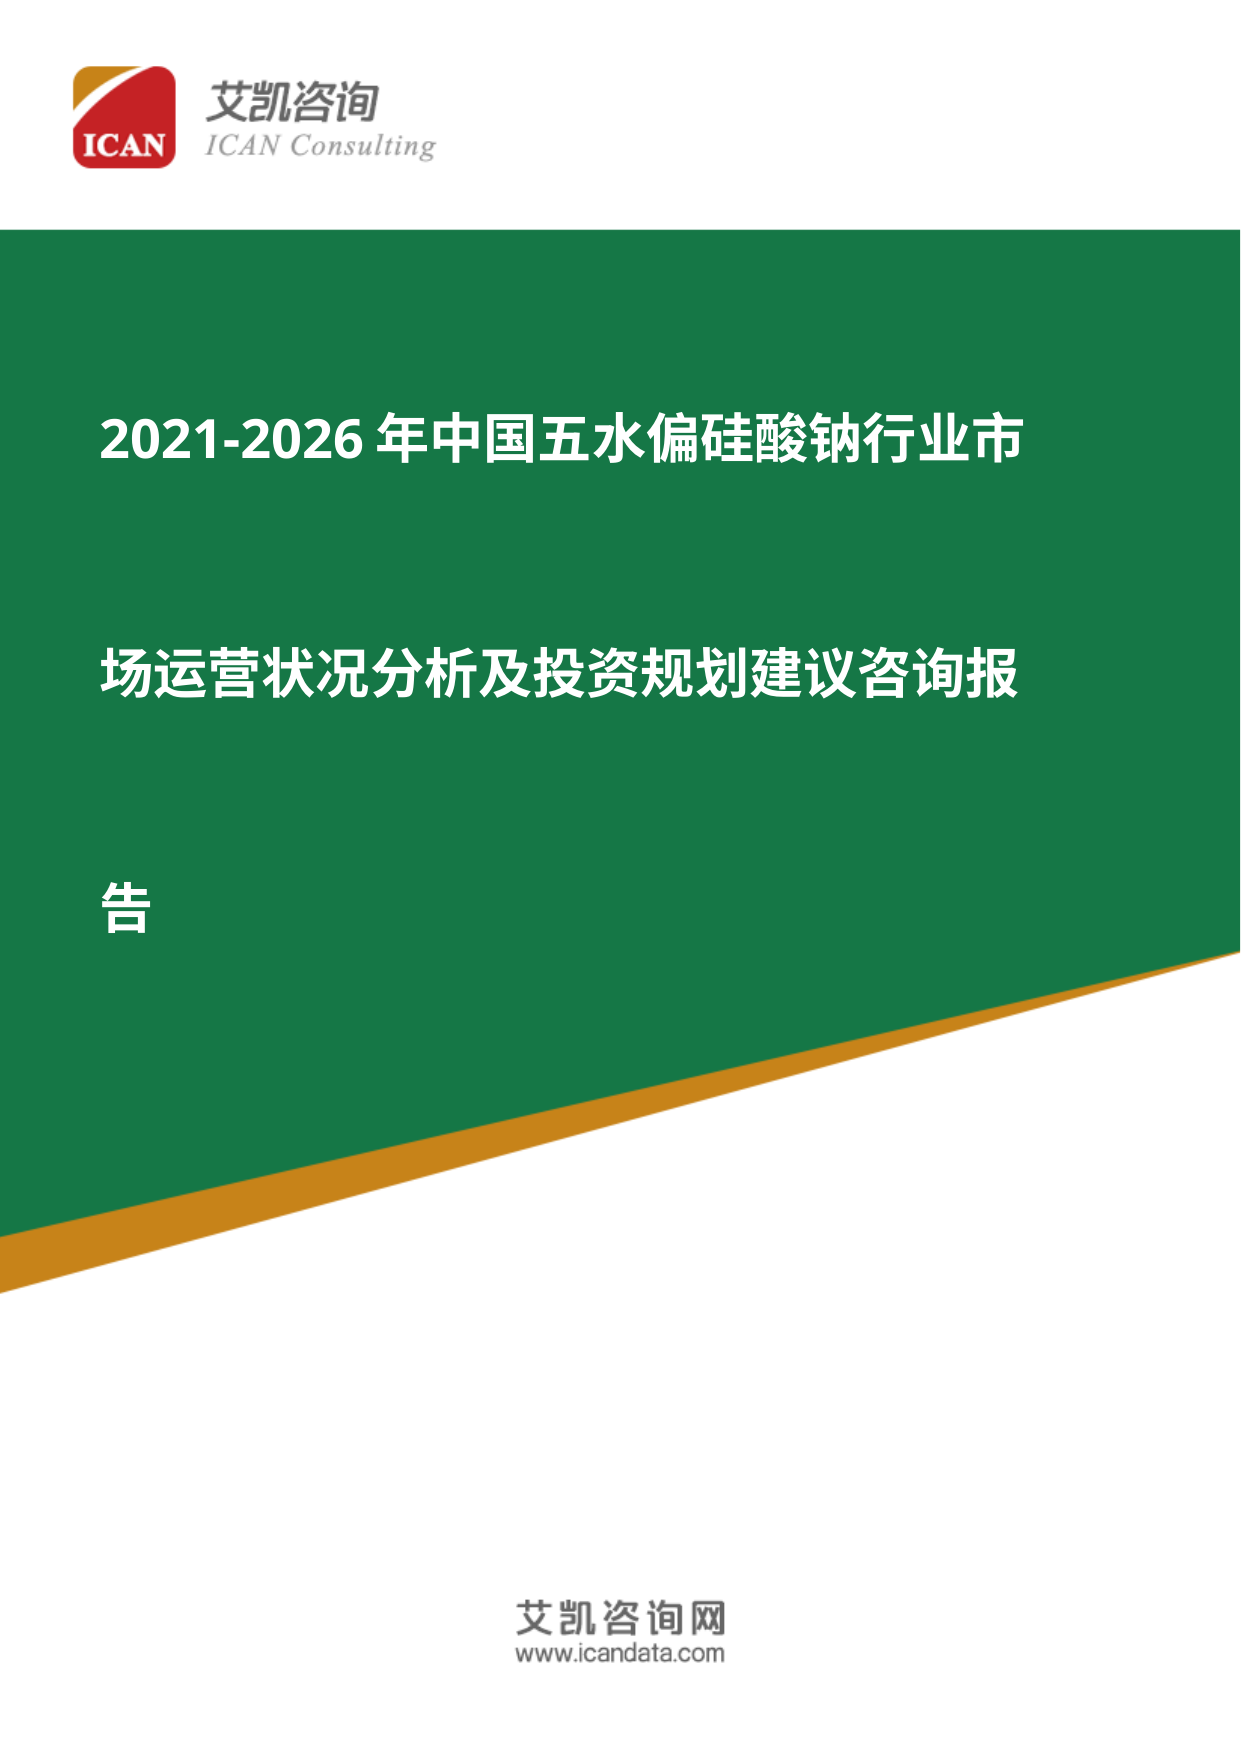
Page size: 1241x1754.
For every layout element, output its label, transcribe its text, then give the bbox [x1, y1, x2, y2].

picture [0, 5, 1241, 1754]
subtitle 2021-2026年中国五水偏硅酸钠行业市场运营状况分析及投资规划建议咨询报告 [99, 386, 1053, 953]
